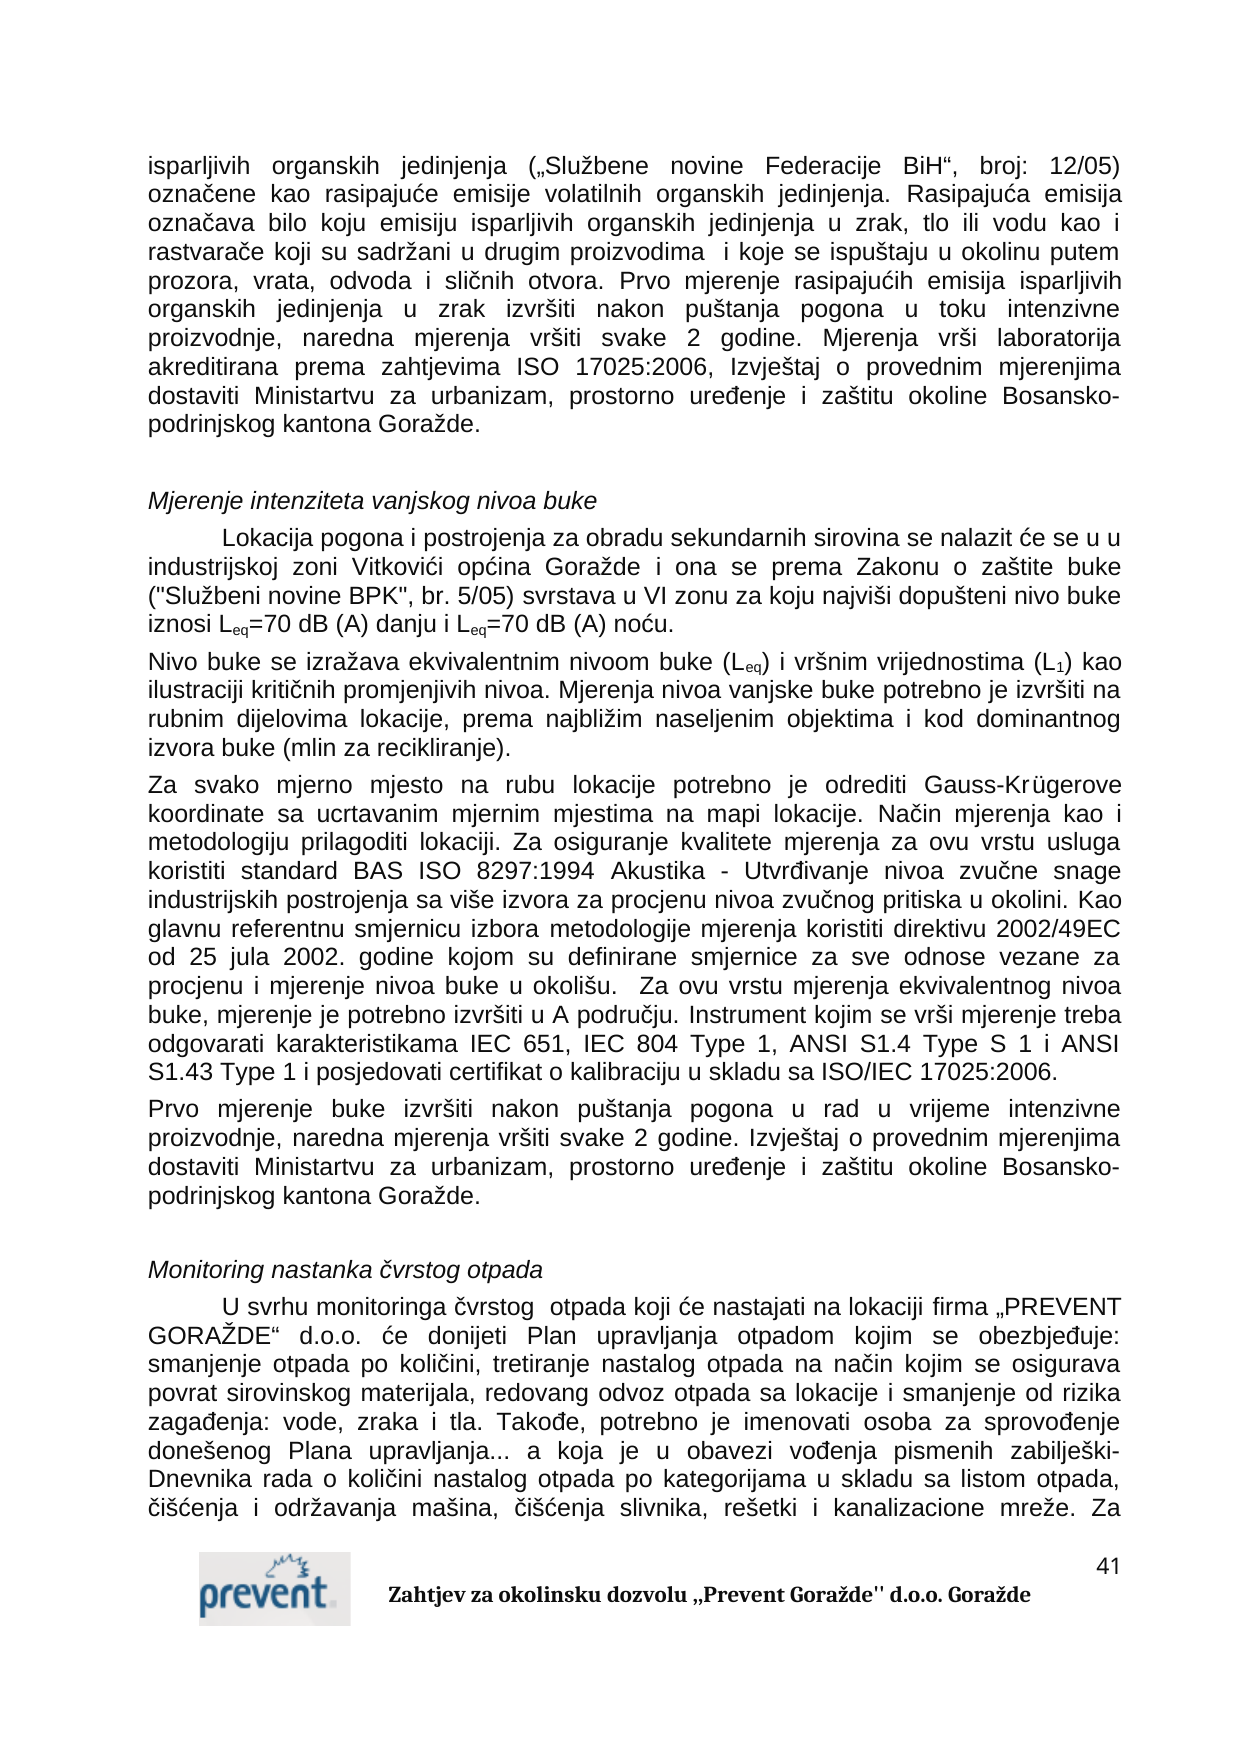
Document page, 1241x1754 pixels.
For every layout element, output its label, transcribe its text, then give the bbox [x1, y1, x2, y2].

text Nivo buke se izražava ekvivalentnim nivoom buke (Leq) i vršnim vrijednostima (L1) kao ilustraciji kritičnih promjenjivih nivoa. Mjerenja nivoa vanjske buke potrebno je izvršiti na rubnim dijelovima lokacije, prema najbližim naseljenim objektima i kod dominantnog izvora buke (mlin za recikliranje). [148, 646, 1122, 761]
text Mjerenje intenziteta vanjskog nivoa buke [148, 486, 1122, 515]
text Monitoring nastanka čvrstog otpada [148, 1255, 1122, 1283]
text Lokacija pogona i postrojenja za obradu sekundarnih sirovina se nalazit će se u u industrijskoj zoni Vitkovići općina Goražde i ona se prema Zakonu o zaštite buke ("Službeni novine BPK", br. 5/05) svrstava u VI zonu za koju najviši dopušteni nivo buke iznosi Leq=70 dB (A) danju i Leq=70 dB (A) noću. [148, 523, 1122, 638]
picture [199, 1552, 351, 1626]
text Za svako mjerno mjesto na rubu lokacije potrebno je odrediti Gauss-Krügerove koordinate sa ucrtavanim mjernim mjestima na mapi lokacije. Način mjerenja kao i metodologiju prilagoditi lokaciji. Za osiguranje kvalitete mjerenja za ovu vrstu usluga koristiti standard BAS ISO 8297:1994 Akustika - Utvrđivanje nivoa zvučne snage industrijskih postrojenja sa više izvora za procjenu nivoa zvučnog pritiska u okolini. Kao glavnu referentnu smjernicu izbora metodologije mjerenja koristiti direktivu 2002/49EC od 25 jula 2002. godine kojom su definirane smjernice za sve odnose vezane za procjenu i mjerenje nivoa buke u okolišu. Za ovu vrstu mjerenja ekvivalentnog nivoa buke, mjerenje je potrebno izvršiti u A području. Instrument kojim se vrši mjerenje treba odgovarati karakteristikama IEC 651, IEC 804 Type 1, ANSI S1.4 Type S 1 i ANSI S1.43 Type 1 i posjedovati certifikat o kalibraciju u skladu sa ISO/IEC 17025:2006. [148, 770, 1122, 1086]
text Prvo mjerenje buke izvršiti nakon puštanja pogona u rad u vrijeme intenzivne proizvodnje, naredna mjerenja vršiti svake 2 godine. Izvještaj o provednim mjerenjima dostaviti Ministartvu za urbanizam, prostorno uređenje i zaštitu okoline Bosansko-podrinjskog kantona Goražde. [148, 1094, 1122, 1209]
